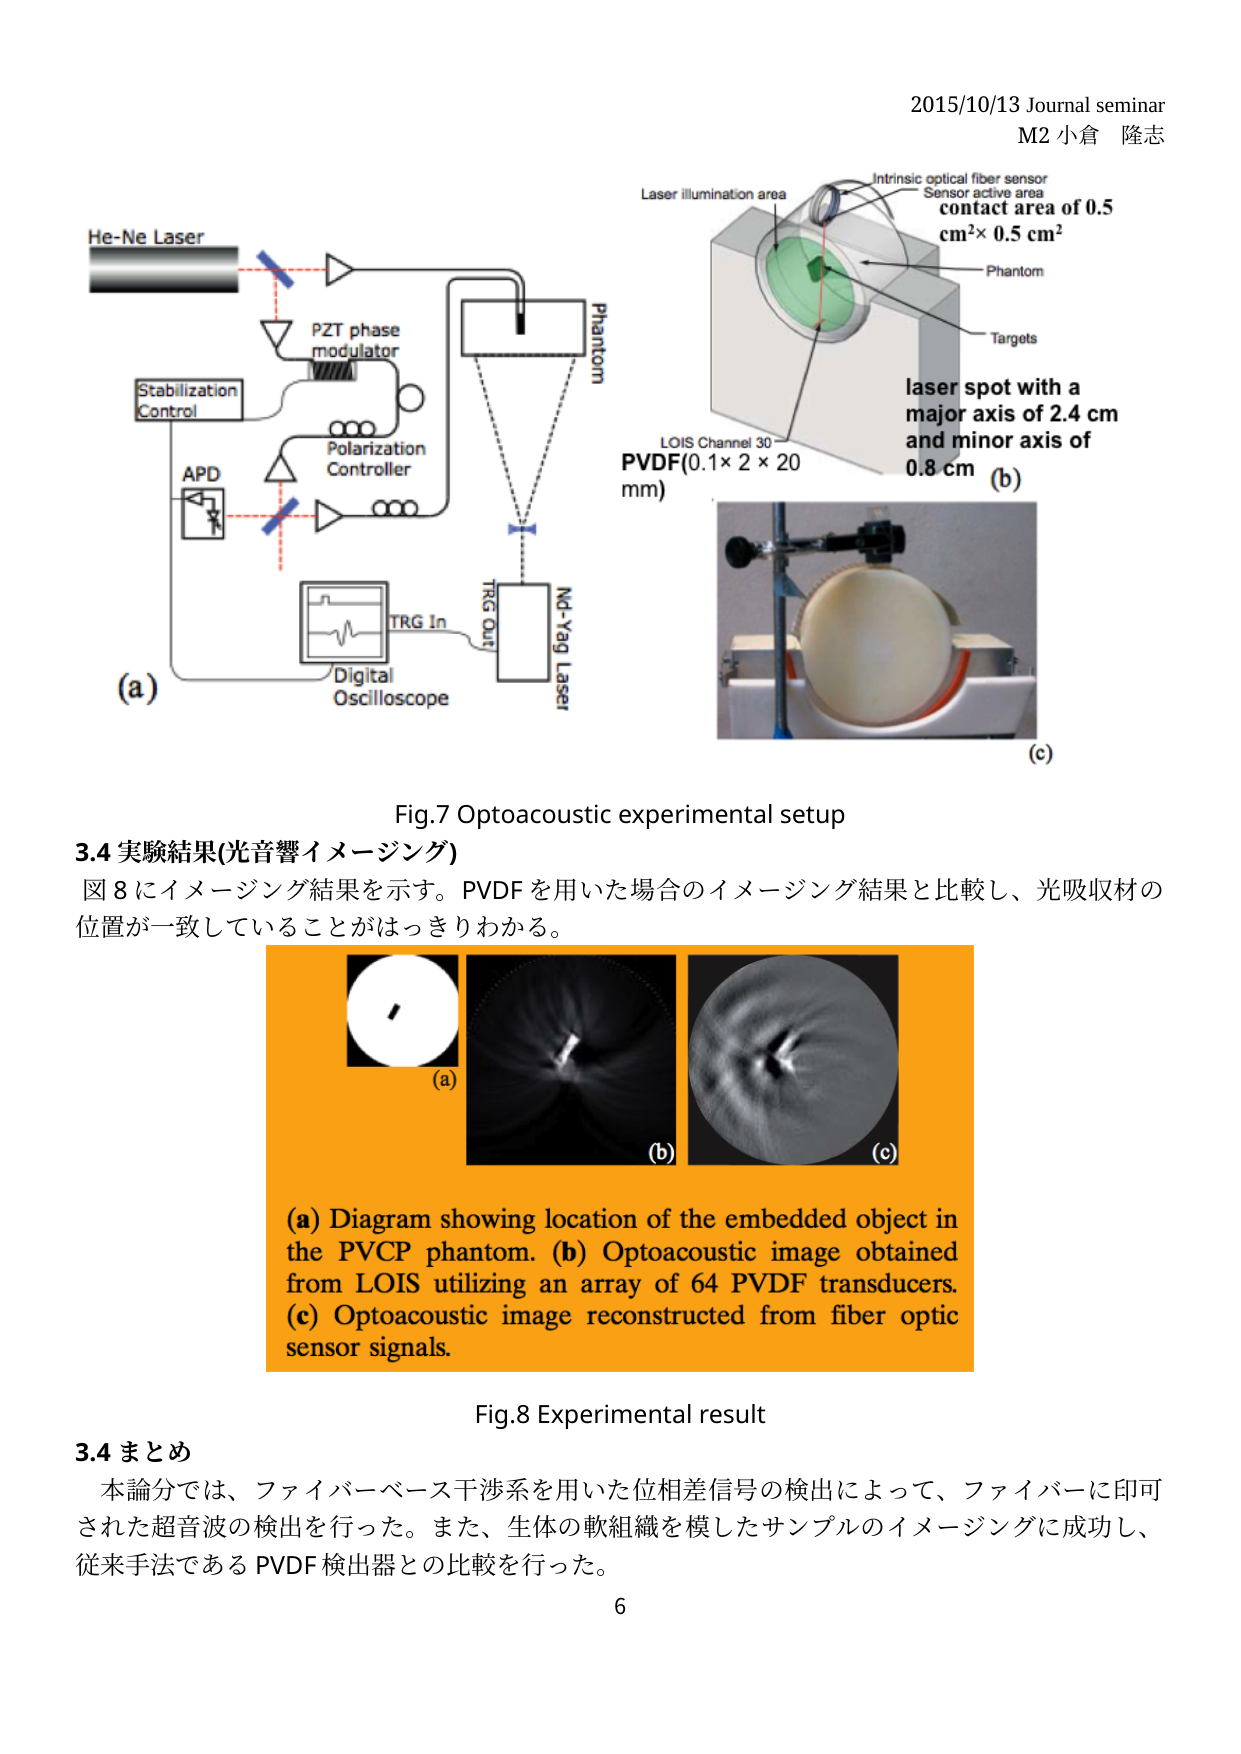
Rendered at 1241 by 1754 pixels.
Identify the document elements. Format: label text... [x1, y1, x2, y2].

text Fig.8 Experimental result [75, 1394, 1165, 1432]
text 3.4 実験結果(光音響イメージング) [75, 832, 1165, 869]
text Fig.7 Optoacoustic experimental setup [75, 769, 1165, 832]
text 図8にイメージング結果を示す。PVDFを用いた場合のイメージング結果と比較し、光吸収材の位置が一致していることがはっきりわかる。 [75, 869, 1165, 944]
picture [265, 944, 975, 1373]
picture [75, 157, 1165, 769]
text 本論分では、ファイバーベース干渉系を用いた位相差信号の検出によって、ファイバーに印可された超音波の検出を行った。また、生体の軟組織を模したサンプルのイメージングに成功し、従来手法であるPVDF検出器との比較を行った。 [75, 1469, 1165, 1582]
text 3.4 まとめ [75, 1432, 1165, 1469]
